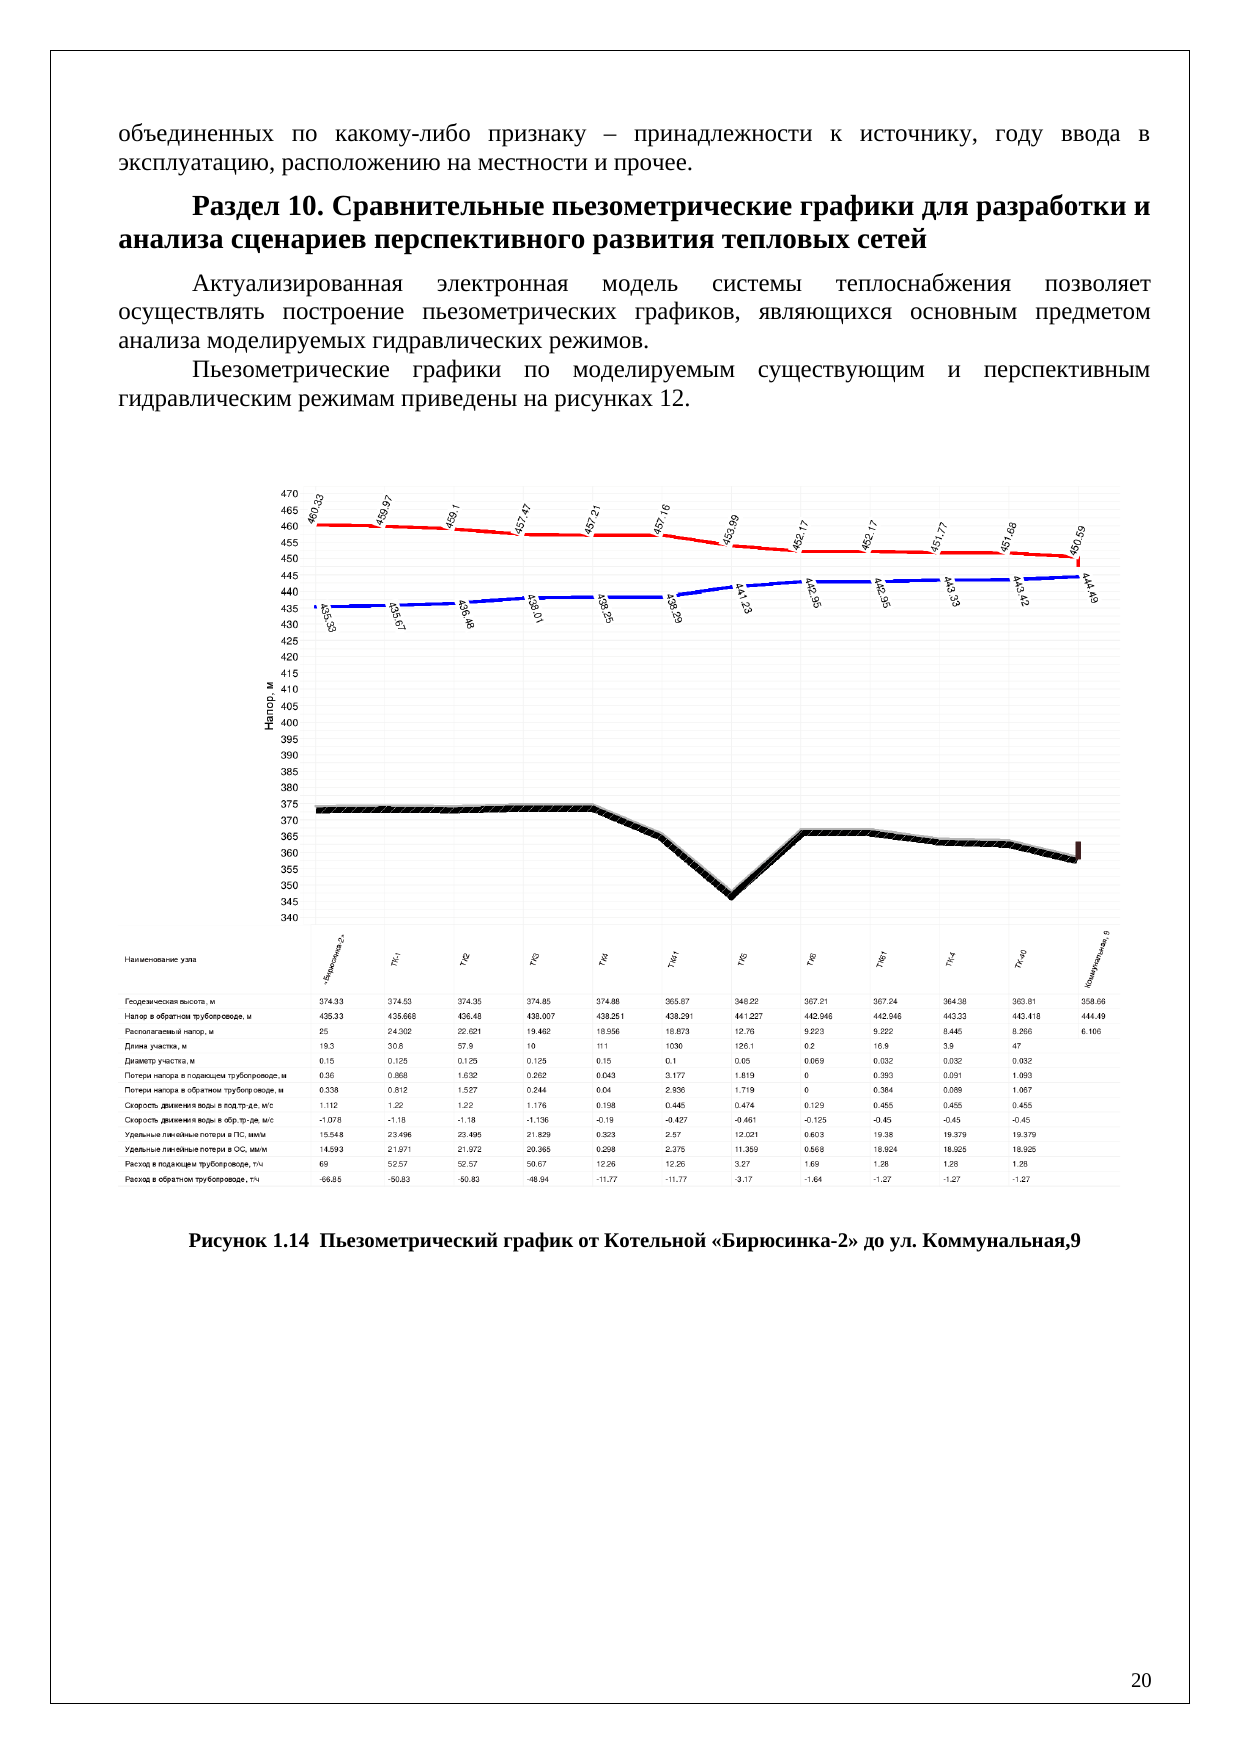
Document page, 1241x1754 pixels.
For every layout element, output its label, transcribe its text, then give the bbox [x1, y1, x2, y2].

text Раздел 10. Сравнительные пьезометрические графики для разработки и анализа сценариев перспективного развития тепловых сетей [118, 188, 1152, 255]
text Пьезометрические графики по моделируемым существующим и перспективным гидравлическим режимам приведены на рисунках 12. [118, 354, 1152, 411]
text Рисунок 1.14 Пьезометрический график от Котельной «Бирюсинка-2» до ул. Коммунальная,9 [118, 1228, 1152, 1252]
text Актуализированная электронная модель системы теплоснабжения позволяет осуществлять построение пьезометрических графиков, являющихся основным предметом анализа моделируемых гидравлических режимов. [118, 268, 1152, 354]
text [118, 118, 1152, 176]
picture [118, 476, 1121, 1187]
